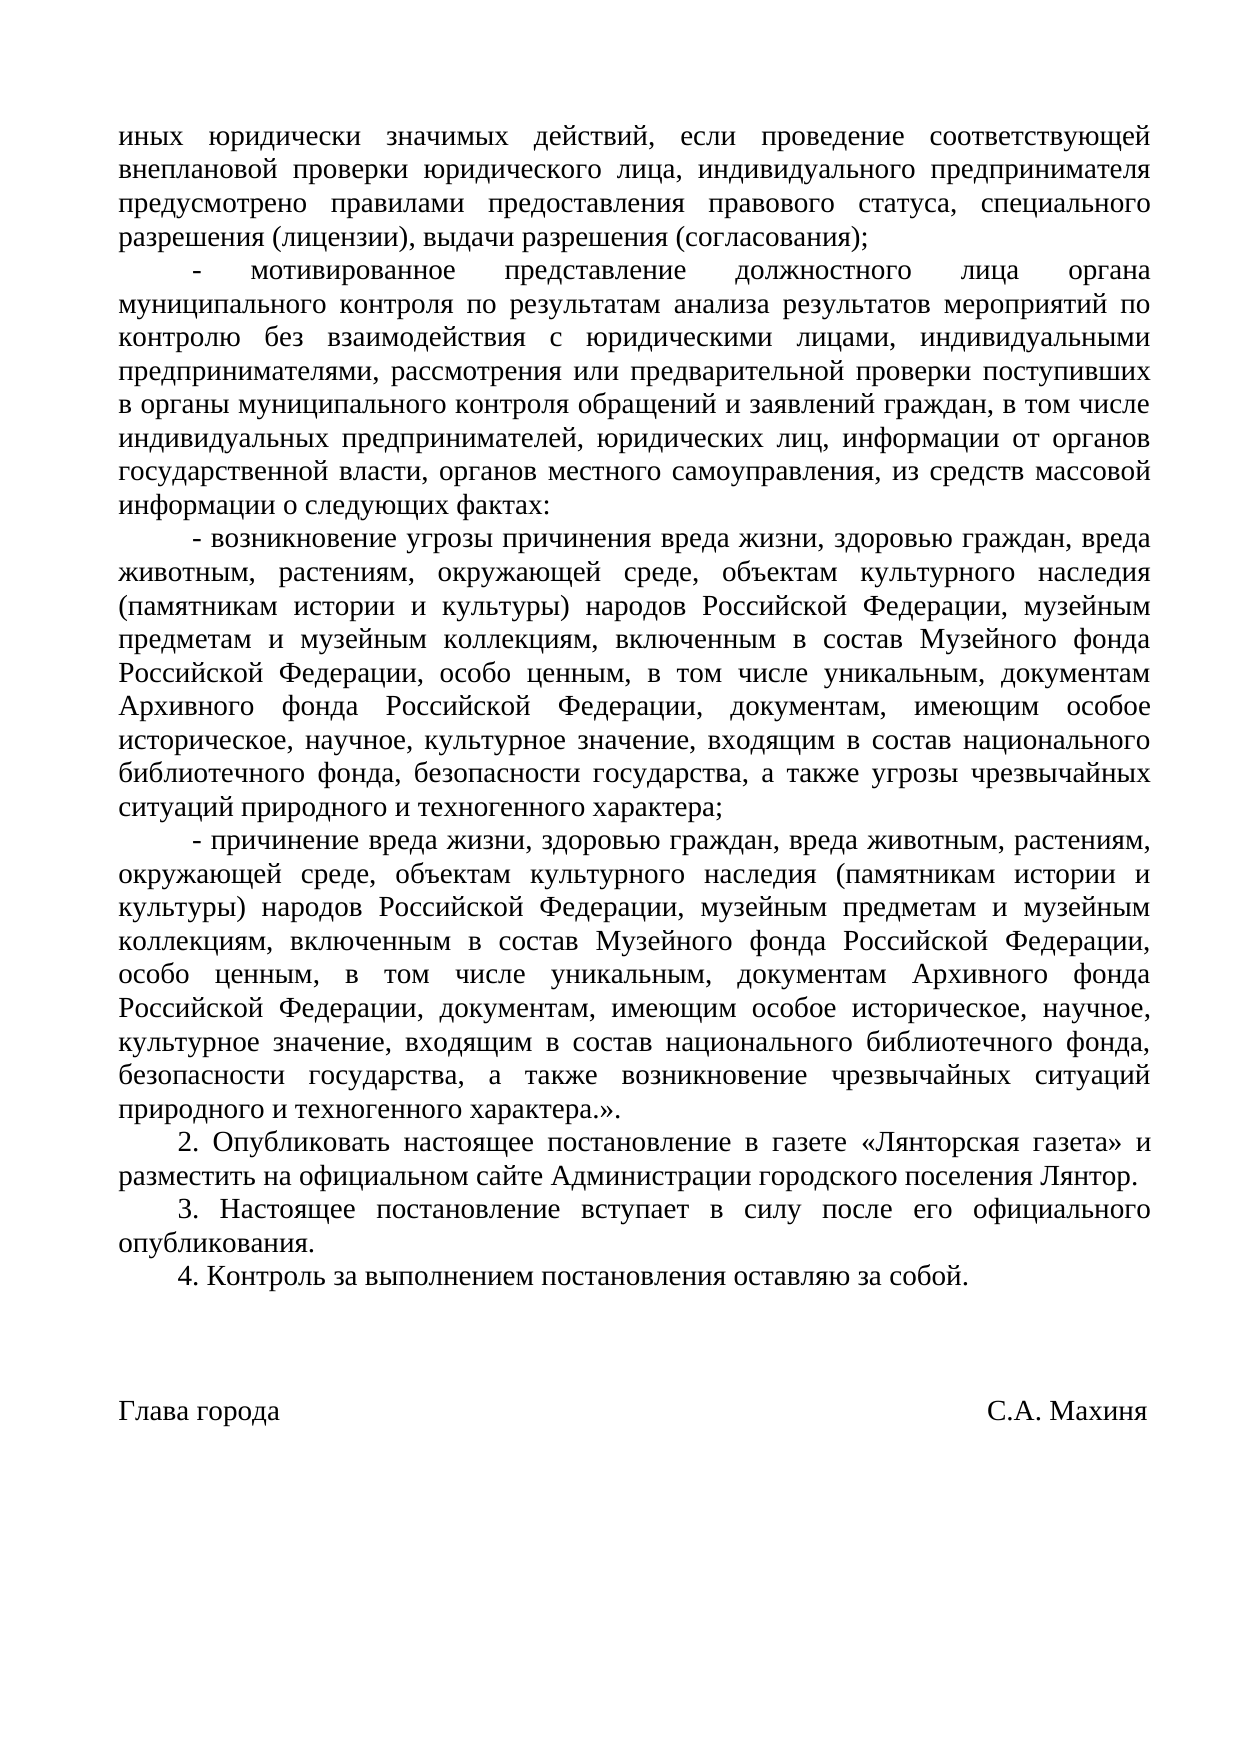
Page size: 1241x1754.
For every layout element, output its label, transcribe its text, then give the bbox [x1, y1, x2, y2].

text 4. Контроль за выполнением постановления оставляю за собой. [118, 1258, 1152, 1292]
text - возникновение угрозы причинения вреда жизни, здоровью граждан, вреда животным, растениям, окружающей среде, объектам культурного наследия (памятникам истории и культуры) народов Российской Федерации, музейным предметам и музейным коллекциям, включенным в состав Музейного фонда Российской Федерации, особо ценным, в том числе уникальным, документам Архивного фонда Российской Федерации, документам, имеющим особое историческое, научное, культурное значение, входящим в состав национального библиотечного фонда, безопасности государства, а также угрозы чрезвычайных ситуаций природного и техногенного характера; [118, 521, 1152, 822]
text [118, 118, 1152, 252]
text - мотивированное представление должностного лица органа муниципального контроля по результатам анализа результатов мероприятий по контролю без взаимодействия с юридическими лицами, индивидуальными предпринимателями, рассмотрения или предварительной проверки поступивших в органы муниципального контроля обращений и заявлений граждан, в том числе индивидуальных предпринимателей, юридических лиц, информации от органов государственной власти, органов местного самоуправления, из средств массовой информации о следующих фактах: [118, 252, 1152, 521]
text 3. Настоящее постановление вступает в силу после его официального опубликования. [118, 1191, 1152, 1258]
text 2. Опубликовать настоящее постановление в газете «Лянторская газета» и разместить на официальном сайте Администрации городского поселения Лянтор. [118, 1124, 1152, 1191]
text - причинение вреда жизни, здоровью граждан, вреда животным, растениям, окружающей среде, объектам культурного наследия (памятникам истории и культуры) народов Российской Федерации, музейным предметам и музейным коллекциям, включенным в состав Музейного фонда Российской Федерации, особо ценным, в том числе уникальным, документам Архивного фонда Российской Федерации, документам, имеющим особое историческое, научное, культурное значение, входящим в состав национального библиотечного фонда, безопасности государства, а также возникновение чрезвычайных ситуаций природного и техногенного характера.». [118, 822, 1152, 1124]
text Глава города С.А. Махиня [118, 1393, 1152, 1426]
